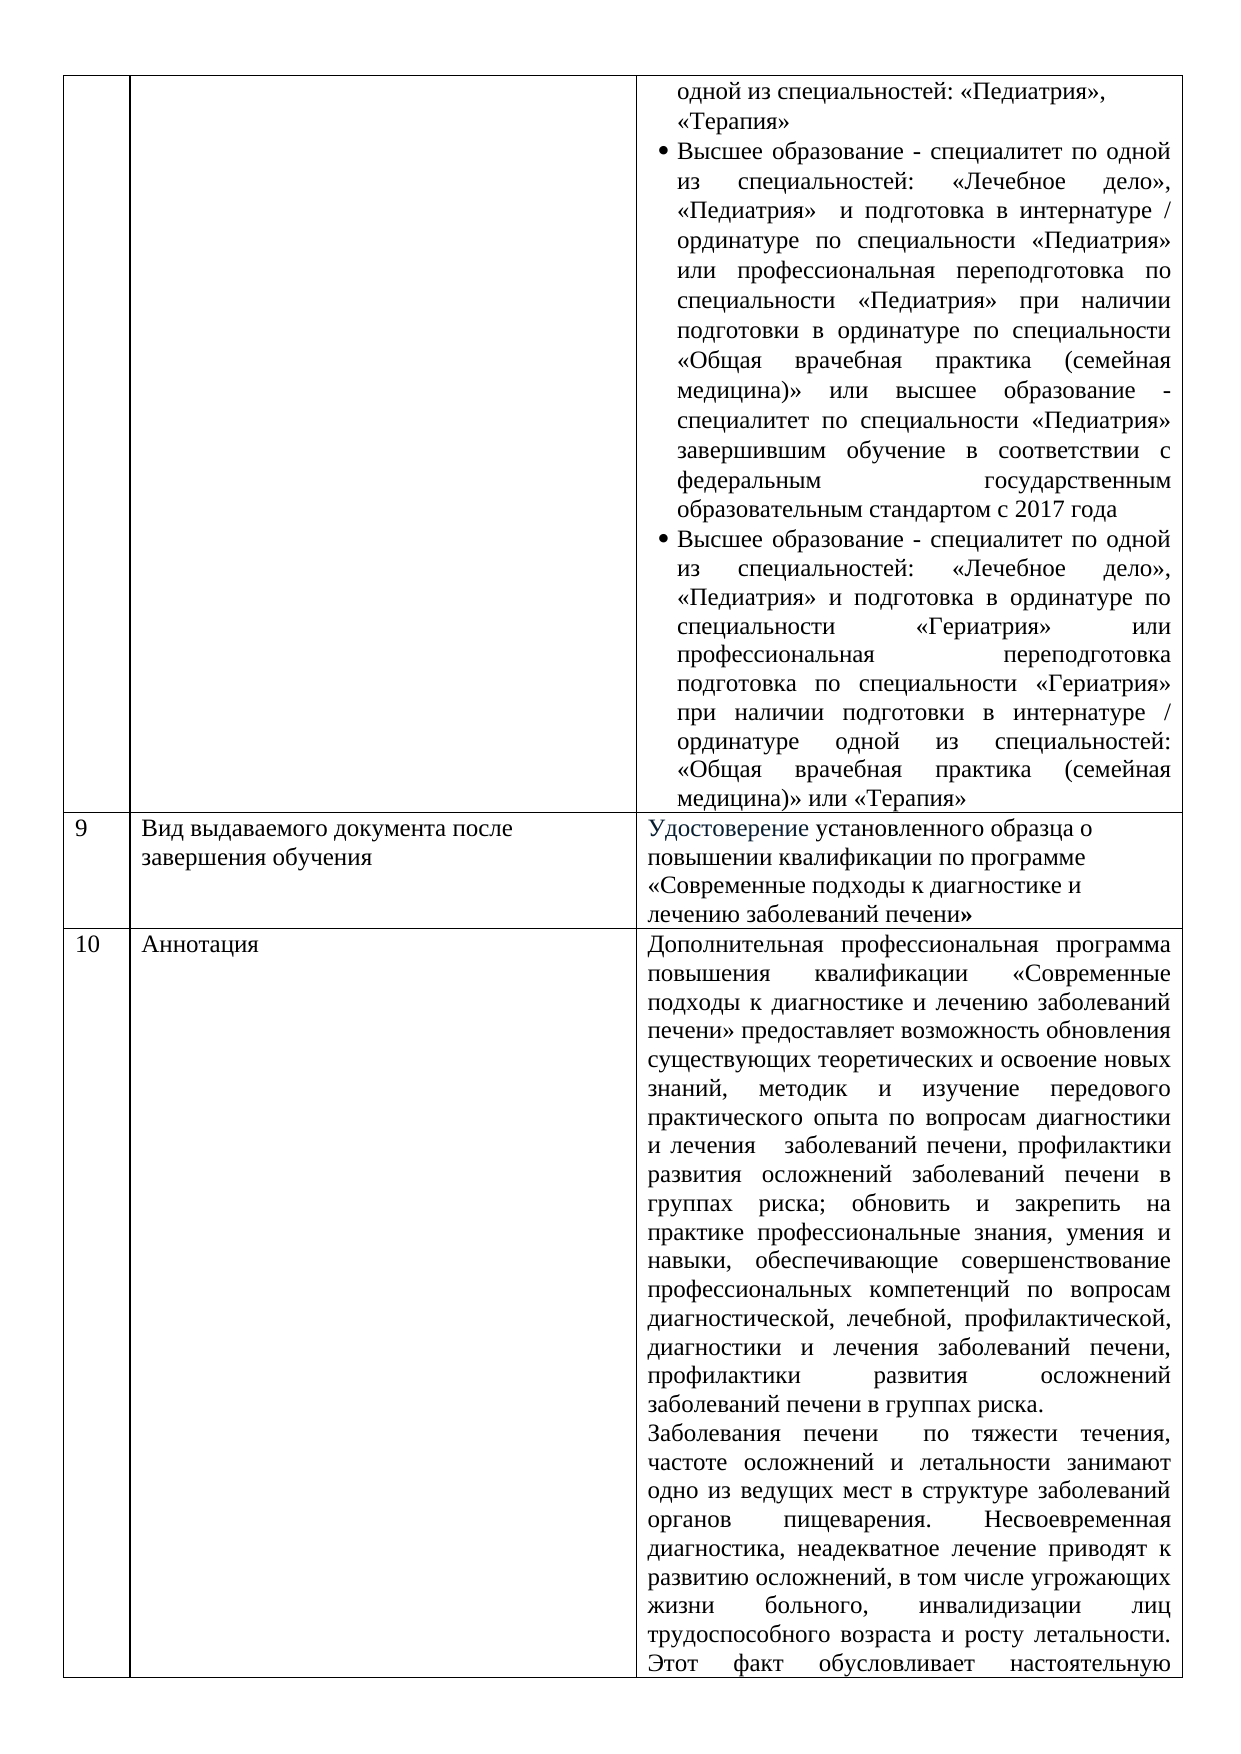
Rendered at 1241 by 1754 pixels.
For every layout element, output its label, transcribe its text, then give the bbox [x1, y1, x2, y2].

table_cell Удостоверение установленного образца о повышении квалификации по программе «Современные подходы к диагностике и лечению заболеваний печени» [637, 813, 1182, 928]
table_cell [637, 929, 1182, 1677]
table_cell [637, 76, 1182, 812]
table_cell 9 [64, 813, 129, 928]
table_cell 10 [64, 929, 129, 1677]
table_cell Вид выдаваемого документа после завершения обучения [131, 813, 636, 928]
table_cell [131, 76, 636, 812]
table_cell 8 [64, 76, 129, 812]
table_cell Аннотация [131, 929, 636, 1677]
